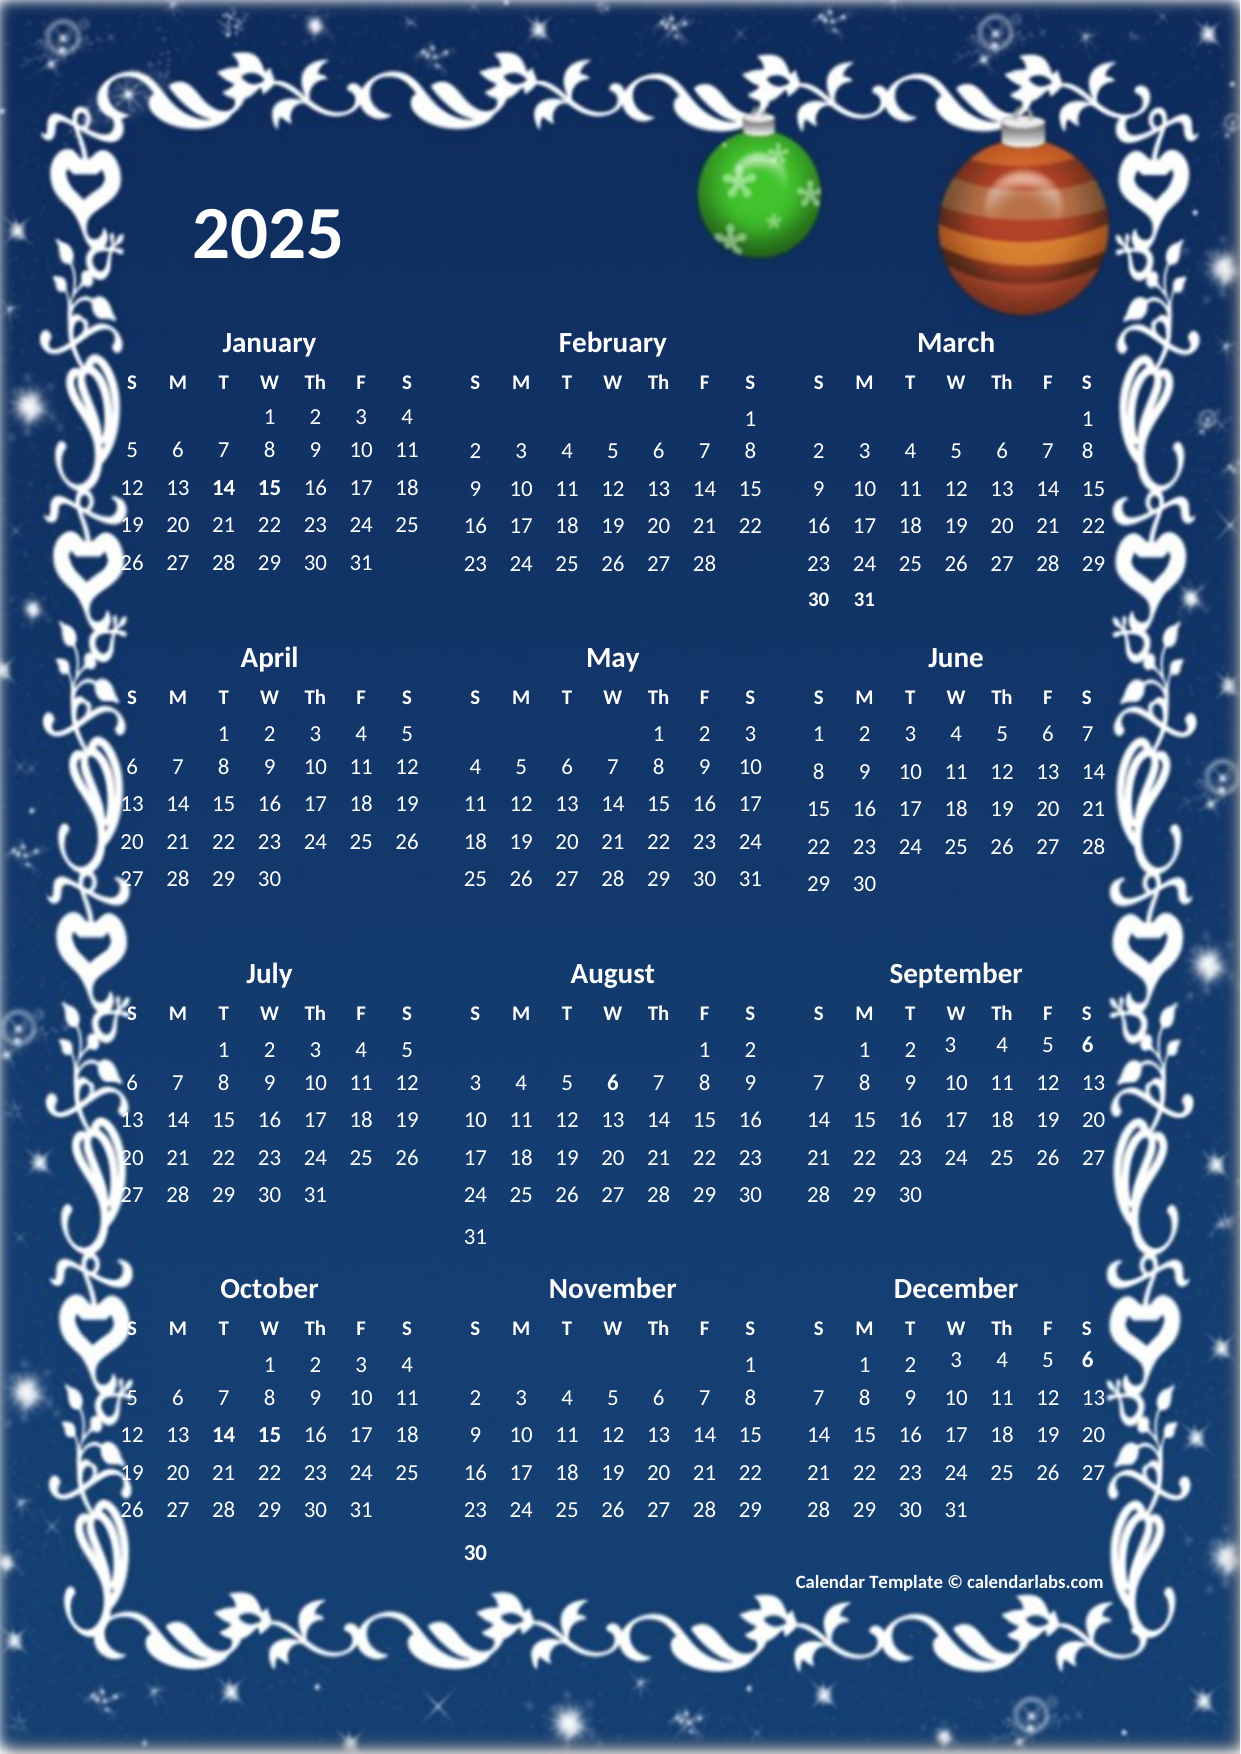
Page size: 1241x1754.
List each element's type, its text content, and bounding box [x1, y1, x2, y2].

table_cell [98, 1271, 441, 1593]
table_header [98, 324, 441, 639]
table_header [441, 324, 784, 639]
picture [0, 0, 1241, 1754]
table_header 2025 [181, 186, 480, 278]
table_cell [784, 955, 1128, 1271]
table_cell [98, 640, 441, 955]
table_cell [441, 1271, 784, 1593]
table_cell [441, 640, 784, 955]
table_cell [98, 955, 441, 1271]
table_cell [441, 955, 784, 1271]
table_cell [784, 640, 1128, 955]
table_cell Calendar Template © calendarlabs.com [784, 1271, 1128, 1593]
table_header [784, 324, 1128, 639]
